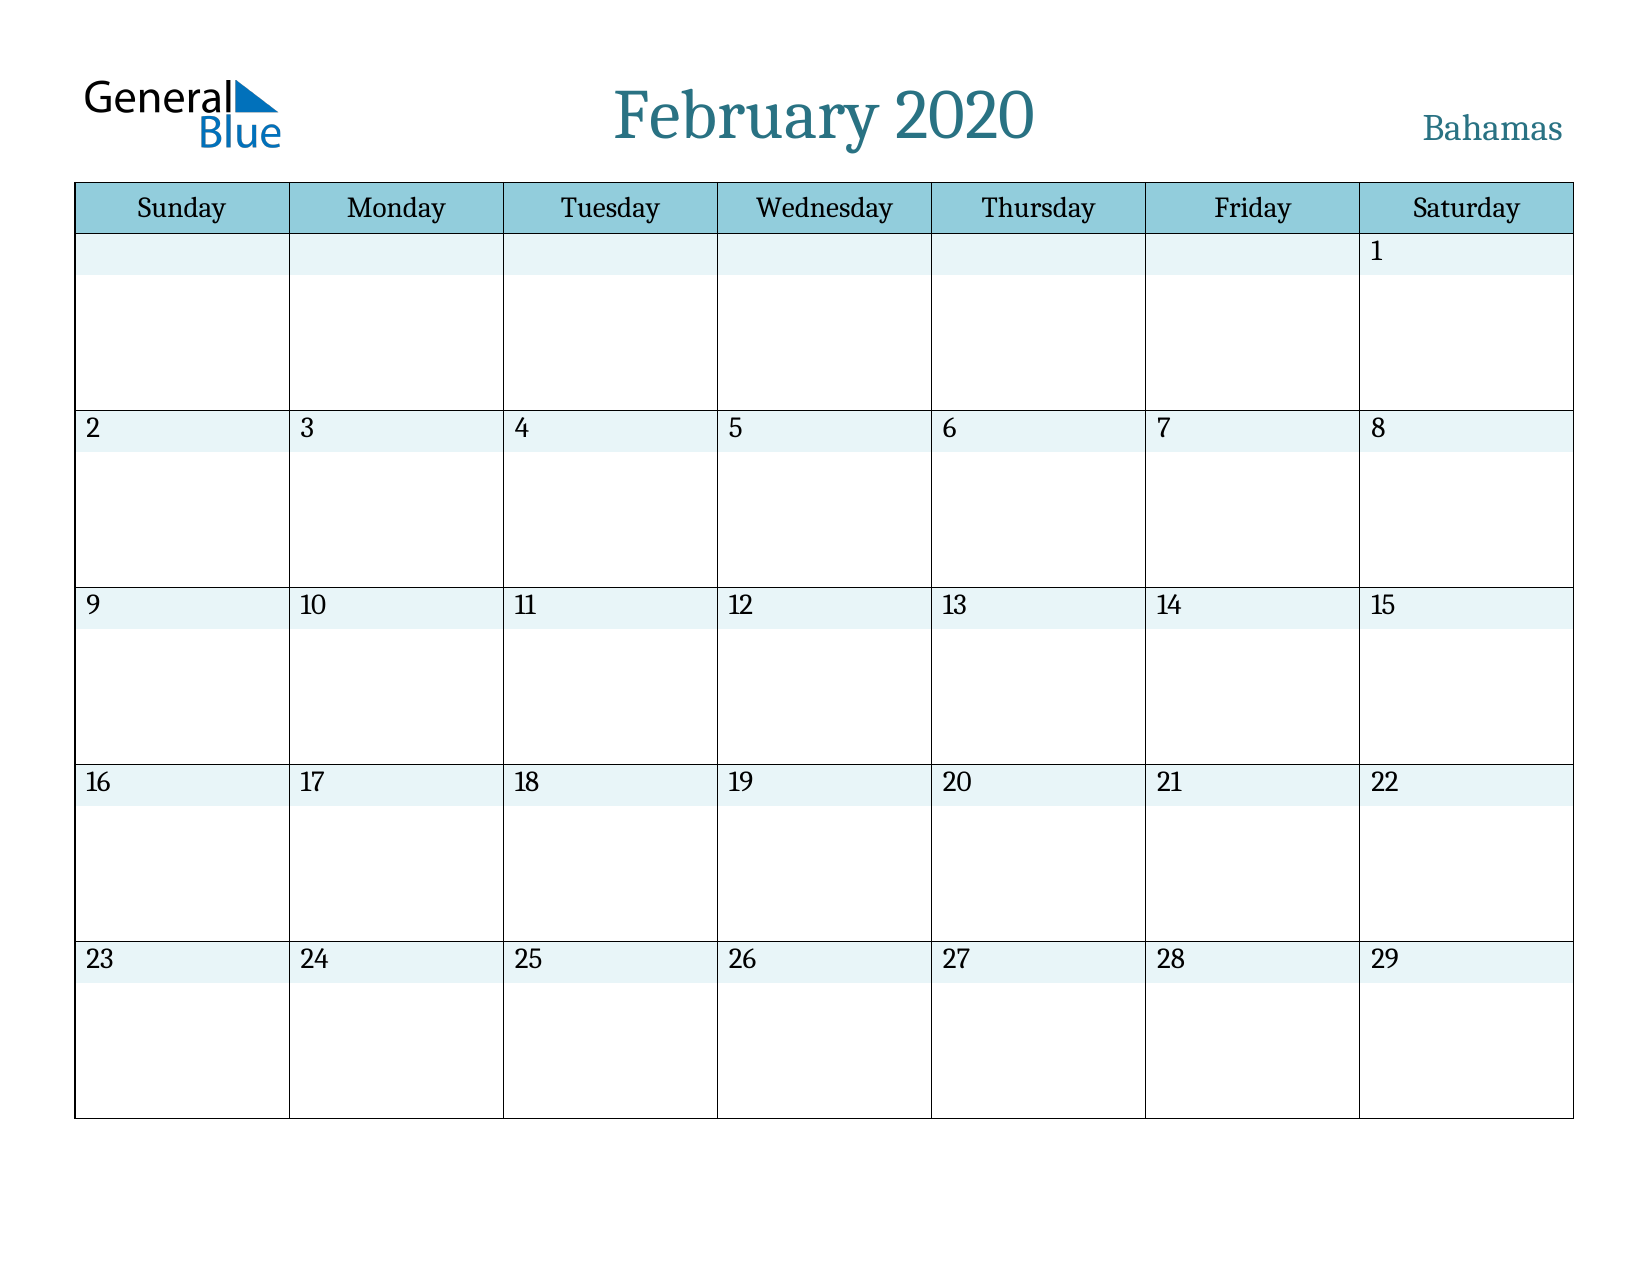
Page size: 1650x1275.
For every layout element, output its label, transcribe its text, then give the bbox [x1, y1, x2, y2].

table_cell [1360, 629, 1573, 764]
table_cell [718, 629, 931, 764]
table_cell 23 [76, 942, 289, 983]
table_cell 27 [932, 942, 1145, 983]
table_cell [932, 452, 1145, 587]
table_cell [76, 452, 289, 587]
table_cell [290, 275, 503, 410]
table_cell 19 [718, 765, 931, 806]
table_cell [76, 275, 289, 410]
table_cell [290, 806, 503, 941]
table_cell [932, 234, 1145, 275]
table_cell [932, 275, 1145, 410]
table_cell 4 [504, 411, 717, 452]
table_cell 16 [76, 765, 289, 806]
table_cell 9 [76, 588, 289, 629]
table_cell 12 [718, 588, 931, 629]
table_cell 17 [290, 765, 503, 806]
table_cell [1360, 275, 1573, 410]
table_cell [290, 983, 503, 1118]
table_cell [718, 452, 931, 587]
table_cell [1360, 452, 1573, 587]
table_cell 3 [290, 411, 503, 452]
table_cell Saturday [1360, 183, 1573, 233]
table_cell Sunday [76, 183, 289, 233]
table_cell Thursday [932, 183, 1145, 233]
table_cell 6 [932, 411, 1145, 452]
table_cell [1146, 452, 1359, 587]
table_cell 28 [1146, 942, 1359, 983]
table_cell 5 [718, 411, 931, 452]
table_cell 14 [1146, 588, 1359, 629]
table_cell 24 [290, 942, 503, 983]
table_cell [76, 983, 289, 1118]
picture [85, 80, 281, 148]
table_cell [718, 983, 931, 1118]
table_header Bahamas [1146, 75, 1574, 182]
table_cell [504, 452, 717, 587]
table_cell 22 [1360, 765, 1573, 806]
table_cell Tuesday [504, 183, 717, 233]
table_cell 10 [290, 588, 503, 629]
table_cell [718, 275, 931, 410]
table_cell Monday [290, 183, 503, 233]
table_cell 7 [1146, 411, 1359, 452]
table_cell 20 [932, 765, 1145, 806]
table_cell 15 [1360, 588, 1573, 629]
table_header February 2020 [503, 75, 1146, 182]
table_cell 25 [504, 942, 717, 983]
table_cell [76, 806, 289, 941]
table_cell [76, 234, 289, 275]
table_cell [504, 806, 717, 941]
table_cell 13 [932, 588, 1145, 629]
table_cell [1146, 983, 1359, 1118]
table_cell [1360, 983, 1573, 1118]
table_cell [504, 234, 717, 275]
table_cell 11 [504, 588, 717, 629]
table_cell [932, 983, 1145, 1118]
table_cell 21 [1146, 765, 1359, 806]
table_cell [1146, 275, 1359, 410]
table_cell [718, 234, 931, 275]
table_cell 2 [76, 411, 289, 452]
table_cell [1146, 234, 1359, 275]
table_cell [504, 629, 717, 764]
table_cell 8 [1360, 411, 1573, 452]
table_cell [1146, 629, 1359, 764]
table_cell [504, 275, 717, 410]
table_cell 1 [1360, 234, 1573, 275]
table_cell [504, 983, 717, 1118]
table_cell [290, 234, 503, 275]
table_cell 26 [718, 942, 931, 983]
table_cell [718, 806, 931, 941]
table_cell [932, 806, 1145, 941]
table_cell Wednesday [718, 183, 931, 233]
table_cell [1146, 806, 1359, 941]
table_cell 29 [1360, 942, 1573, 983]
table_cell 18 [504, 765, 717, 806]
table_cell [290, 452, 503, 587]
table_header [75, 75, 503, 182]
table_cell [1360, 806, 1573, 941]
table_cell [290, 629, 503, 764]
table_cell Friday [1146, 183, 1359, 233]
table_cell [932, 629, 1145, 764]
table_cell [76, 629, 289, 764]
